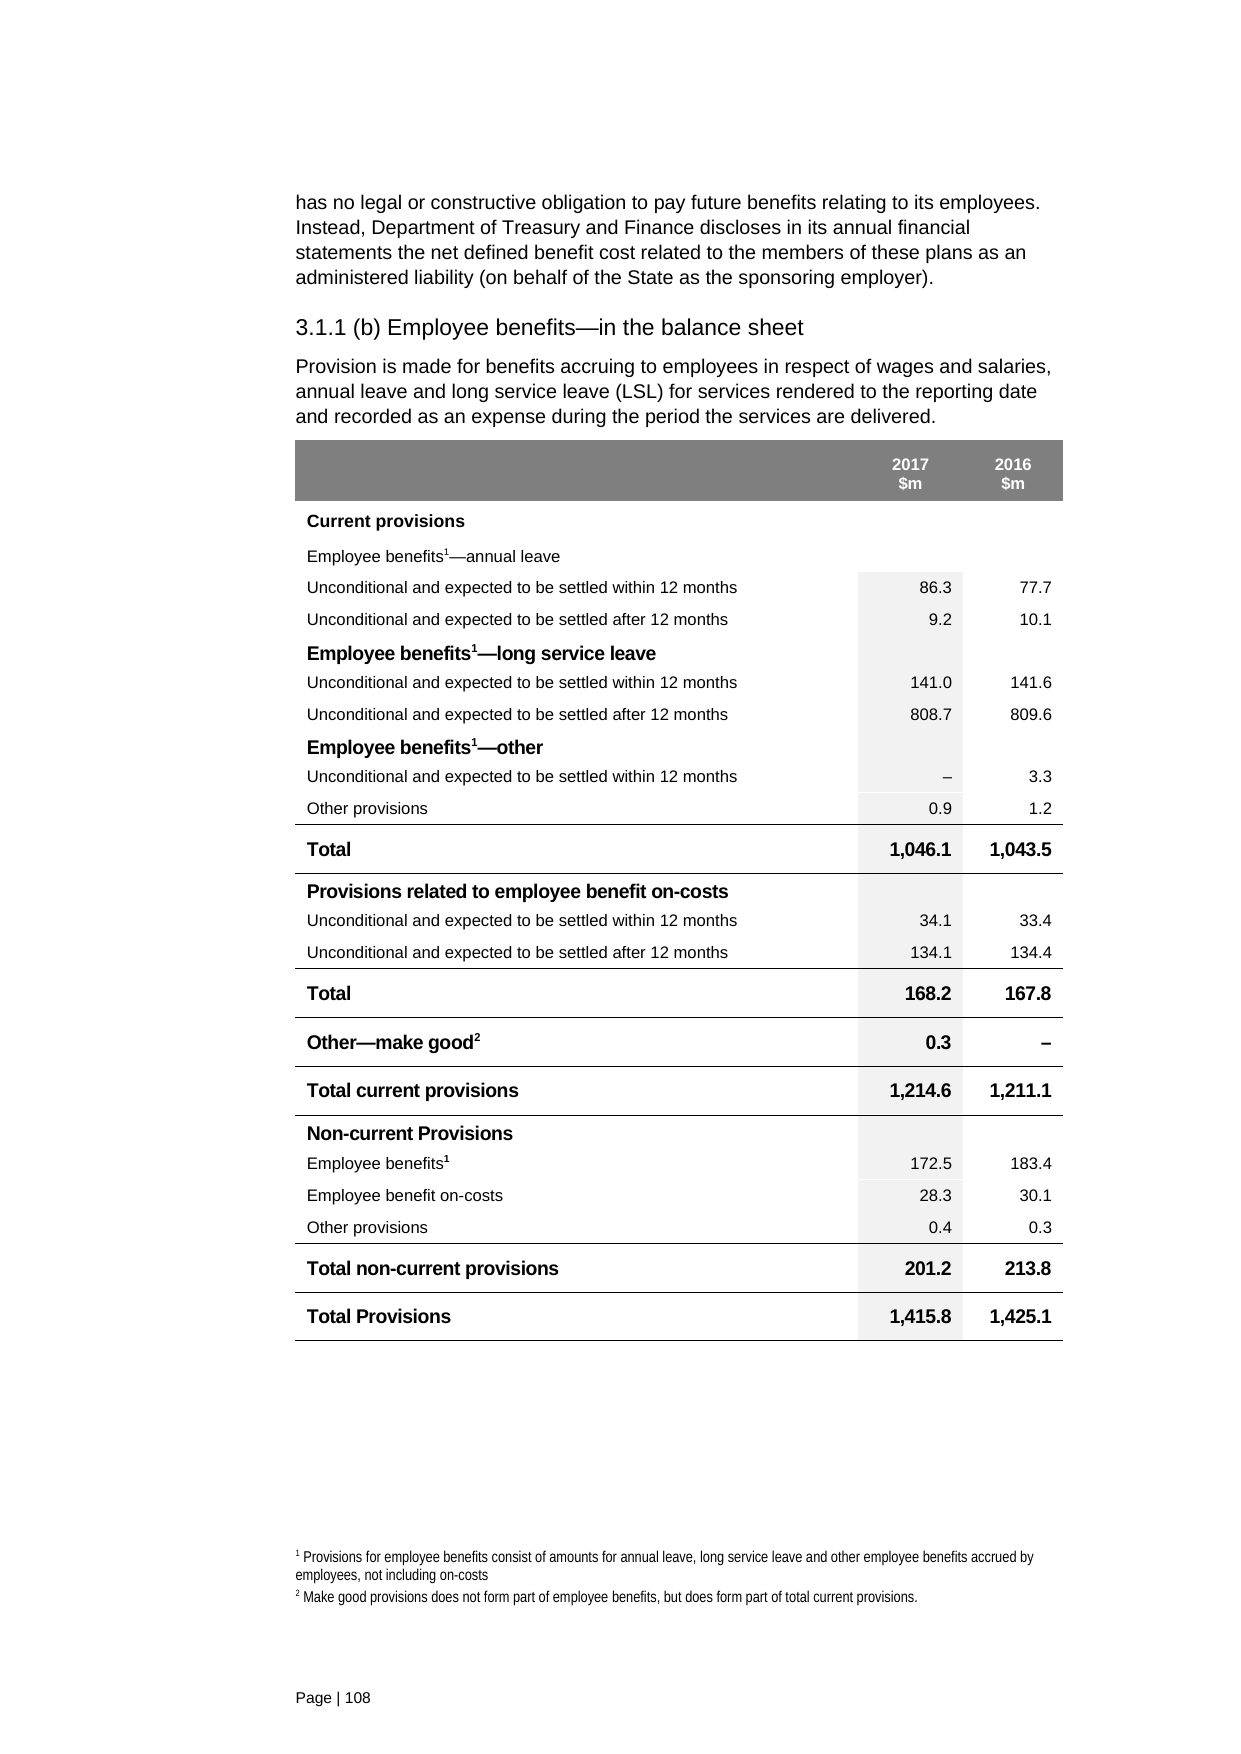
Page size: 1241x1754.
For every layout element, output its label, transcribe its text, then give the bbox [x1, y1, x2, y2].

subtitle 3.1.1 (b) Employee benefits—in the balance sheet [295, 314, 1063, 340]
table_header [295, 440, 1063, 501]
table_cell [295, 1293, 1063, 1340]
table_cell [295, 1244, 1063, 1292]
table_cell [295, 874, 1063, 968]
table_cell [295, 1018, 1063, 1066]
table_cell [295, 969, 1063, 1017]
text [295, 189, 1063, 289]
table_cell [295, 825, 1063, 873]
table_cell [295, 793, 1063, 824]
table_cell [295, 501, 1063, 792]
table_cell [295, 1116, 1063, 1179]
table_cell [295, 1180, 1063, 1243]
text Provision is made for benefits accruing to employees in respect of wages and salaries, annual leave and long service leave (LSL) for services rendered to the reporting date and recorded as an expense during the period the services are delivered. [295, 353, 1063, 428]
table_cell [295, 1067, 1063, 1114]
